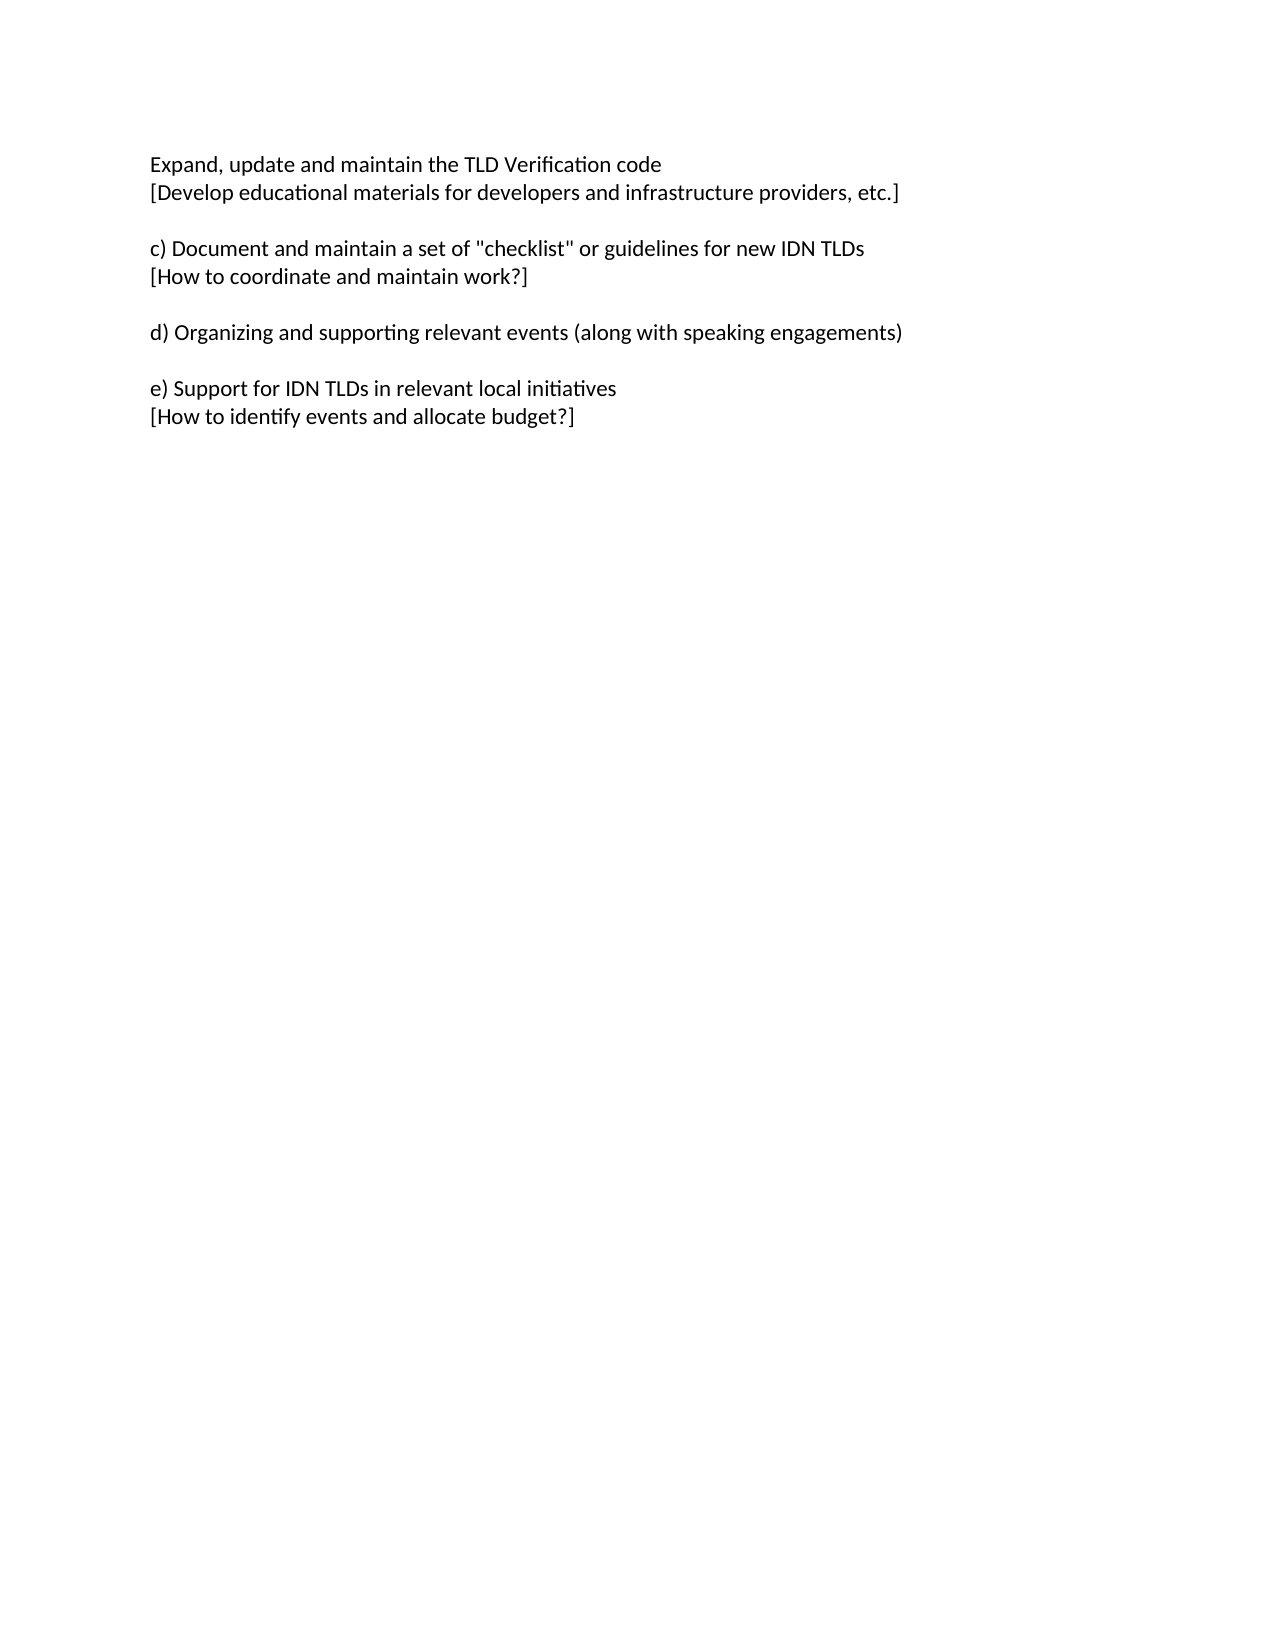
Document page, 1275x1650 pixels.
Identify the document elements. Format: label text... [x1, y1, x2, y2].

text Expand, update and maintain the TLD Verification code [150, 150, 1125, 178]
text [How to coordinate and maintain work?] [150, 262, 1125, 290]
text c) Document and maintain a set of "checklist" or guidelines for new IDN TLDs [150, 234, 1125, 262]
text e) Support for IDN TLDs in relevant local initiatives [150, 374, 1125, 402]
text [Develop educational materials for developers and infrastructure providers, etc.] [150, 178, 1125, 206]
text [How to identify events and allocate budget?] [150, 402, 1125, 430]
text d) Organizing and supporting relevant events (along with speaking engagements) [150, 318, 1125, 346]
